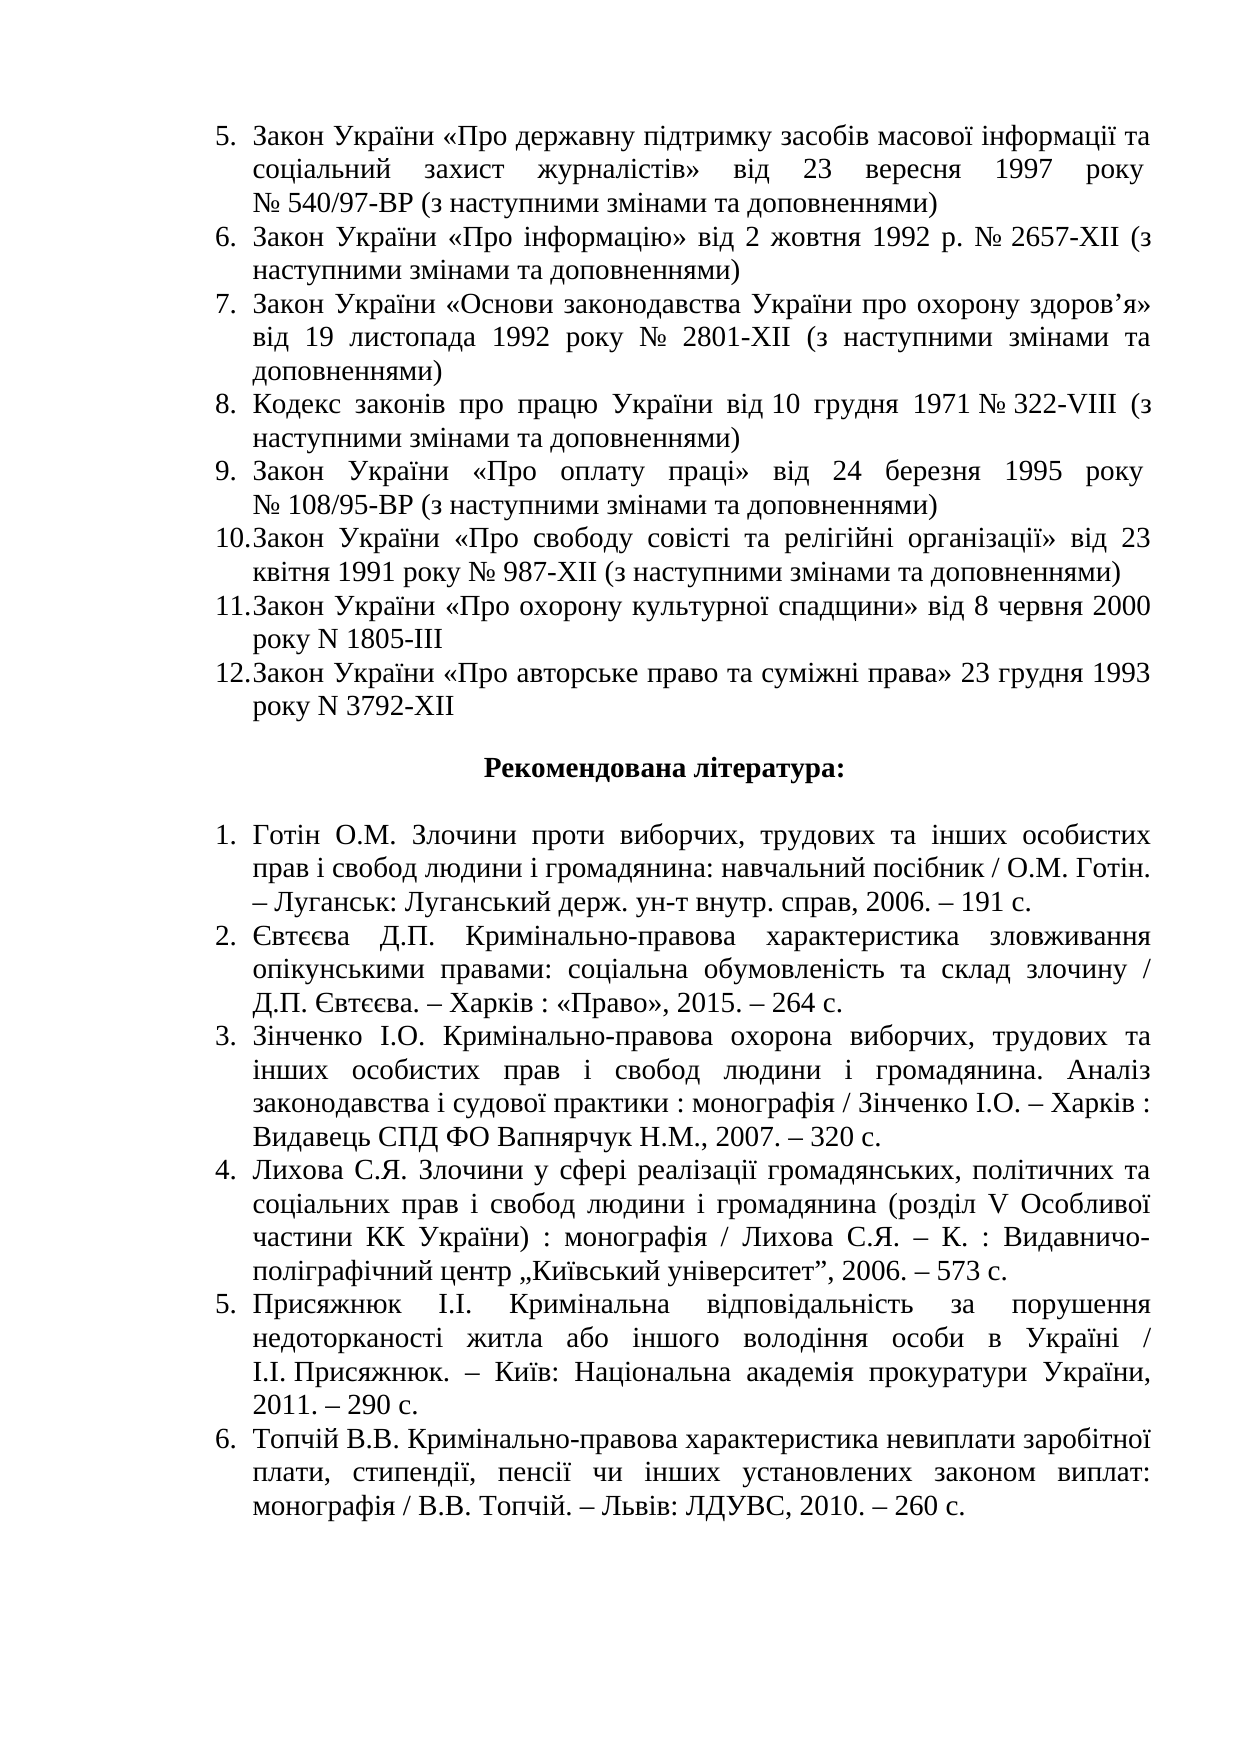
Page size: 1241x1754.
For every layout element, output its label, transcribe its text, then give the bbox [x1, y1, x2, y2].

list Готін О.М. Злочини проти виборчих, трудових та інших особистих прав і свобод людини і громадянина: навчальний посібник / О.М. Готін. – Луганськ: Луганський держ. ун-т внутр. справ, 2006. – 191 с. [215, 817, 1152, 918]
list Євтєєва Д.П. Кримінально-правова характеристика зловживання опікунськими правами: соціальна обумовленість та склад злочину / Д.П. Євтєєва. – Харків : «Право», 2015. – 264 с. [215, 918, 1152, 1018]
list Закон України «Про авторське право та суміжні права» 23 грудня 1993 року N 3792-XII [215, 655, 1152, 722]
list Кодекс законів про працю України від 10 грудня 1971 № 322-VIII (з наступними змінами та доповненнями) [215, 386, 1152, 453]
list Закон України «Про інформацію» від 2 жовтня 1992 р. № 2657-XII (з наступними змінами та доповненнями) [215, 219, 1152, 286]
list Закон України «Про оплату праці» від 24 березня 1995 року № 108/95-ВР (з наступними змінами та доповненнями) [215, 453, 1152, 521]
list Топчій В.В. Кримінально-правова характеристика невиплати заробітної плати, стипендії, пенсії чи інших установлених законом виплат: монографія / В.В. Топчій. – Львів: ЛДУВС, 2010. – 260 с. [215, 1421, 1152, 1521]
list Закон України «Про свободу совісті та релігійні організації» від 23 квітня 1991 року № 987-XII (з наступними змінами та доповненнями) [215, 521, 1152, 588]
list Зінченко І.О. Кримінально-правова охорона виборчих, трудових та інших особистих прав і свобод людини і громадянина. Аналіз законодавства і судової практики : монографія / Зінченко І.О. – Харків : Видавець СПД ФО Вапнярчук Н.М., 2007. – 320 с. [215, 1018, 1152, 1152]
list Присяжнюк І.І. Кримінальна відповідальність за порушення недоторканості житла або іншого володіння особи в Україні / І.І. Присяжнюк. – Київ: Національна академія прокуратури України, 2011. – 290 с. [215, 1287, 1152, 1421]
list Лихова С.Я. Злочини у сфері реалізації громадянських, політичних та соціальних прав і свобод людини і громадянина (розділ V Особливої частини КК України) : монографія / Лихова С.Я. – К. : Видавничо-поліграфічний центр „Київський університет”, 2006. – 573 с. [215, 1152, 1152, 1287]
list Закон України «Про охорону культурної спадщини» від 8 червня 2000 року N 1805-III [215, 588, 1152, 655]
list Закон України «Основи законодавства України про охорону здоров’я» від 19 листопада 1992 року № 2801-XII (з наступними змінами та доповненнями) [215, 286, 1152, 386]
text Рекомендована література: [177, 750, 1152, 783]
list Закон України «Про державну підтримку засобів масової інформації та соціальний захист журналістів» від 23 вересня 1997 року № 540/97-ВР (з наступними змінами та доповненнями) [215, 118, 1152, 219]
